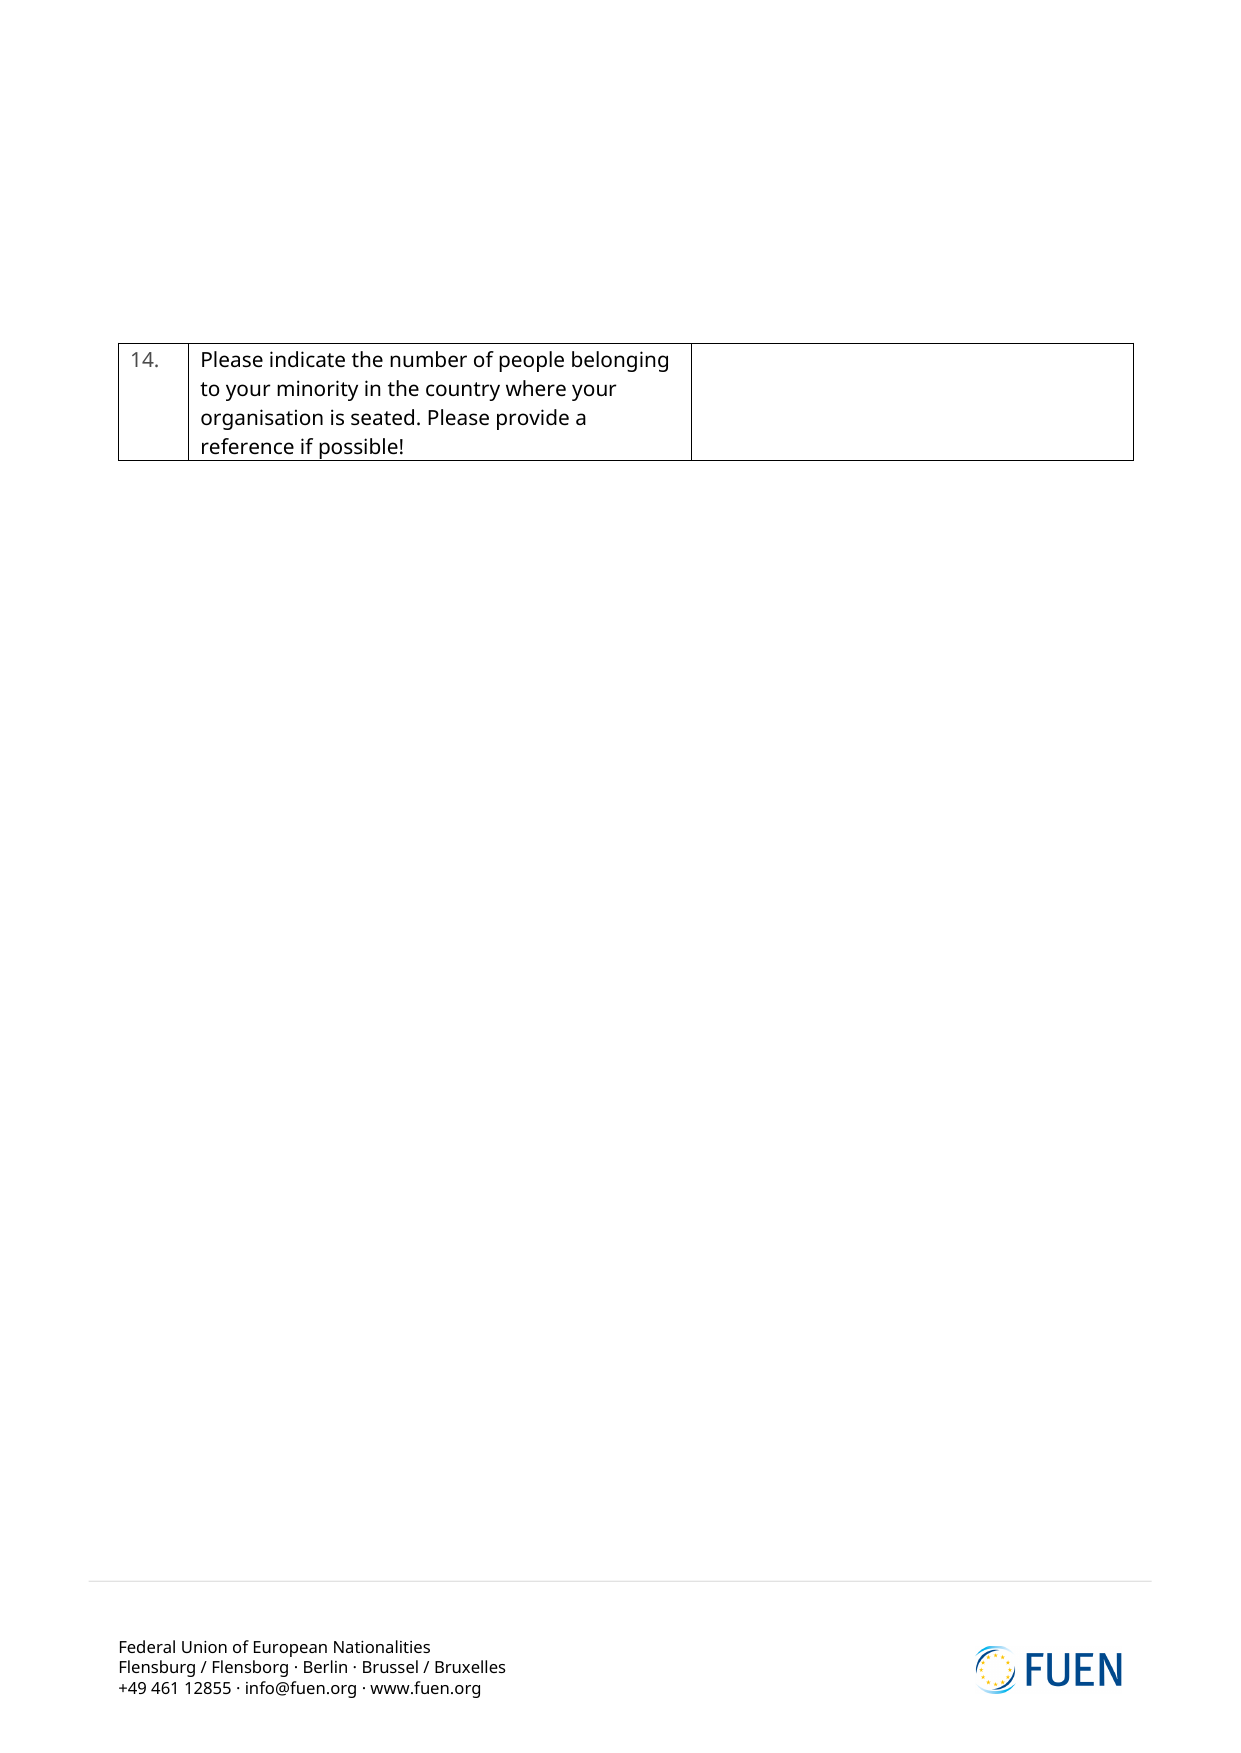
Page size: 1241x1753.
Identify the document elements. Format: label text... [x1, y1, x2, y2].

picture [974, 1646, 1123, 1694]
table_cell [692, 344, 1133, 460]
table_cell 14. [119, 344, 188, 460]
table_cell Please indicate the number of people belonging to your minority in the country where your organisation is seated. Please provide a reference if possible! [189, 344, 691, 460]
